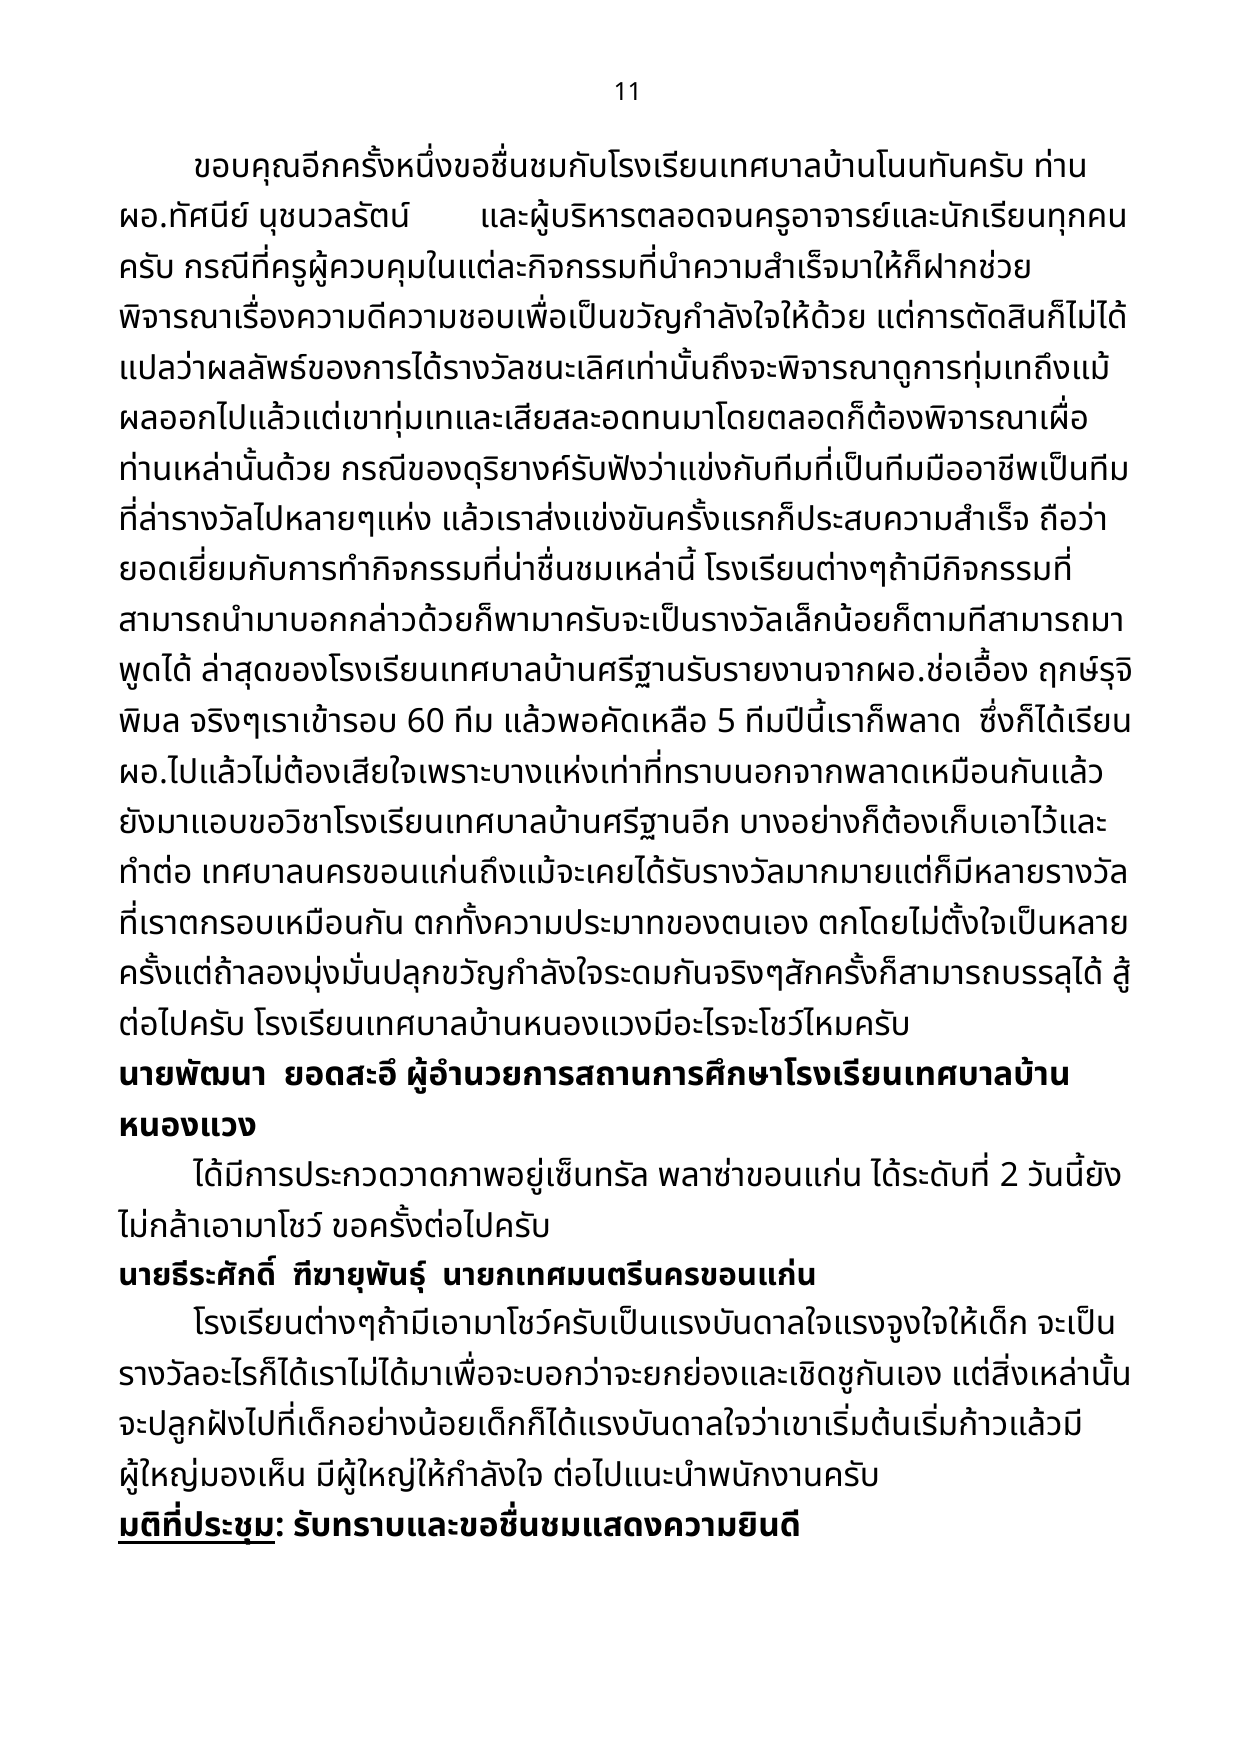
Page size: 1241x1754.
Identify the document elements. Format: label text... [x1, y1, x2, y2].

text โรงเรียนต่างๆถ้ามีเอามาโชว์ครับเป็นแรงบันดาลใจแรงจูงใจให้เด็ก จะเป็นรางวัลอะไรก็ได้เราไม่ได้มาเพื่อจะบอกว่าจะยกย่องและเชิดชูกันเอง แต่สิ่งเหล่านั้นจะปลูกฝังไปที่เด็กอย่างน้อยเด็กก็ได้แรงบันดาลใจว่าเขาเริ่มต้นเริ่มก้าวแล้วมีผู้ใหญ่มองเห็น มีผู้ใหญ่ให้กำลังใจ ต่อไปแนะนำพนักงานครับ [118, 1299, 1137, 1501]
text มติที่ประชุม: รับทราบและขอชื่นชมแสดงความยินดี [118, 1501, 1137, 1552]
text นายธีระศักดิ์ ฑีฆายุพันธุ์ นายกเทศมนตรีนครขอนแก่น [118, 1252, 1137, 1299]
text นายพัฒนา ยอดสะอึ ผู้อำนวยการสถานการศึกษาโรงเรียนเทศบาลบ้านหนองแวง [118, 1050, 1137, 1151]
text ขอบคุณอีกครั้งหนึ่งขอชื่นชมกับโรงเรียนเทศบาลบ้านโนนทันครับ ท่านผอ.ทัศนีย์ นุชนวลรัตน์ และผู้บริหารตลอดจนครูอาจารย์และนักเรียนทุกคนครับ กรณีที่ครูผู้ควบคุมในแต่ละกิจกรรมที่นำความสำเร็จมาให้ก็ฝากช่วยพิจารณาเรื่องความดีความชอบเพื่อเป็นขวัญกำลังใจให้ด้วย แต่การตัดสินก็ไม่ได้แปลว่าผลลัพธ์ของการได้รางวัลชนะเลิศเท่านั้นถึงจะพิจารณาดูการทุ่มเทถึงแม้ผลออกไปแล้วแต่เขาทุ่มเทและเสียสละอดทนมาโดยตลอดก็ต้องพิจารณาเผื่อท่านเหล่านั้นด้วย กรณีของดุริยางค์รับฟังว่าแข่งกับทีมที่เป็นทีมมืออาชีพเป็นทีมที่ล่ารางวัลไปหลายๆแห่ง แล้วเราส่งแข่งขันครั้งแรกก็ประสบความสำเร็จ ถือว่ายอดเยี่ยมกับการทำกิจกรรมที่น่าชื่นชมเหล่านี้ โรงเรียนต่างๆถ้ามีกิจกรรมที่สามารถนำมาบอกกล่าวด้วยก็พามาครับจะเป็นรางวัลเล็กน้อยก็ตามทีสามารถมาพูดได้ ล่าสุดของโรงเรียนเทศบาลบ้านศรีฐานรับรายงานจากผอ.ช่อเอื้อง ฤกษ์รุจิพิมล จริงๆเราเข้ารอบ 60 ทีม แล้วพอคัดเหลือ 5 ทีมปีนี้เราก็พลาด ซึ่งก็ได้เรียนผอ.ไปแล้วไม่ต้องเสียใจเพราะบางแห่งเท่าที่ทราบนอกจากพลาดเหมือนกันแล้วยังมาแอบขอวิชาโรงเรียนเทศบาลบ้านศรีฐานอีก บางอย่างก็ต้องเก็บเอาไว้และทำต่อ เทศบาลนครขอนแก่นถึงแม้จะเคยได้รับรางวัลมากมายแต่ก็มีหลายรางวัลที่เราตกรอบเหมือนกัน ตกทั้งความประมาทของตนเอง ตกโดยไม่ตั้งใจเป็นหลายครั้งแต่ถ้าลองมุ่งมั่นปลุกขวัญกำลังใจระดมกันจริงๆสักครั้งก็สามารถบรรลุได้ สู้ต่อไปครับ โรงเรียนเทศบาลบ้านหนองแวงมีอะไรจะโชว์ไหมครับ [118, 142, 1137, 1050]
text ได้มีการประกวดวาดภาพอยู่เซ็นทรัล พลาซ่าขอนแก่น ได้ระดับที่ 2 วันนี้ยังไม่กล้าเอามาโชว์ ขอครั้งต่อไปครับ [118, 1151, 1137, 1252]
